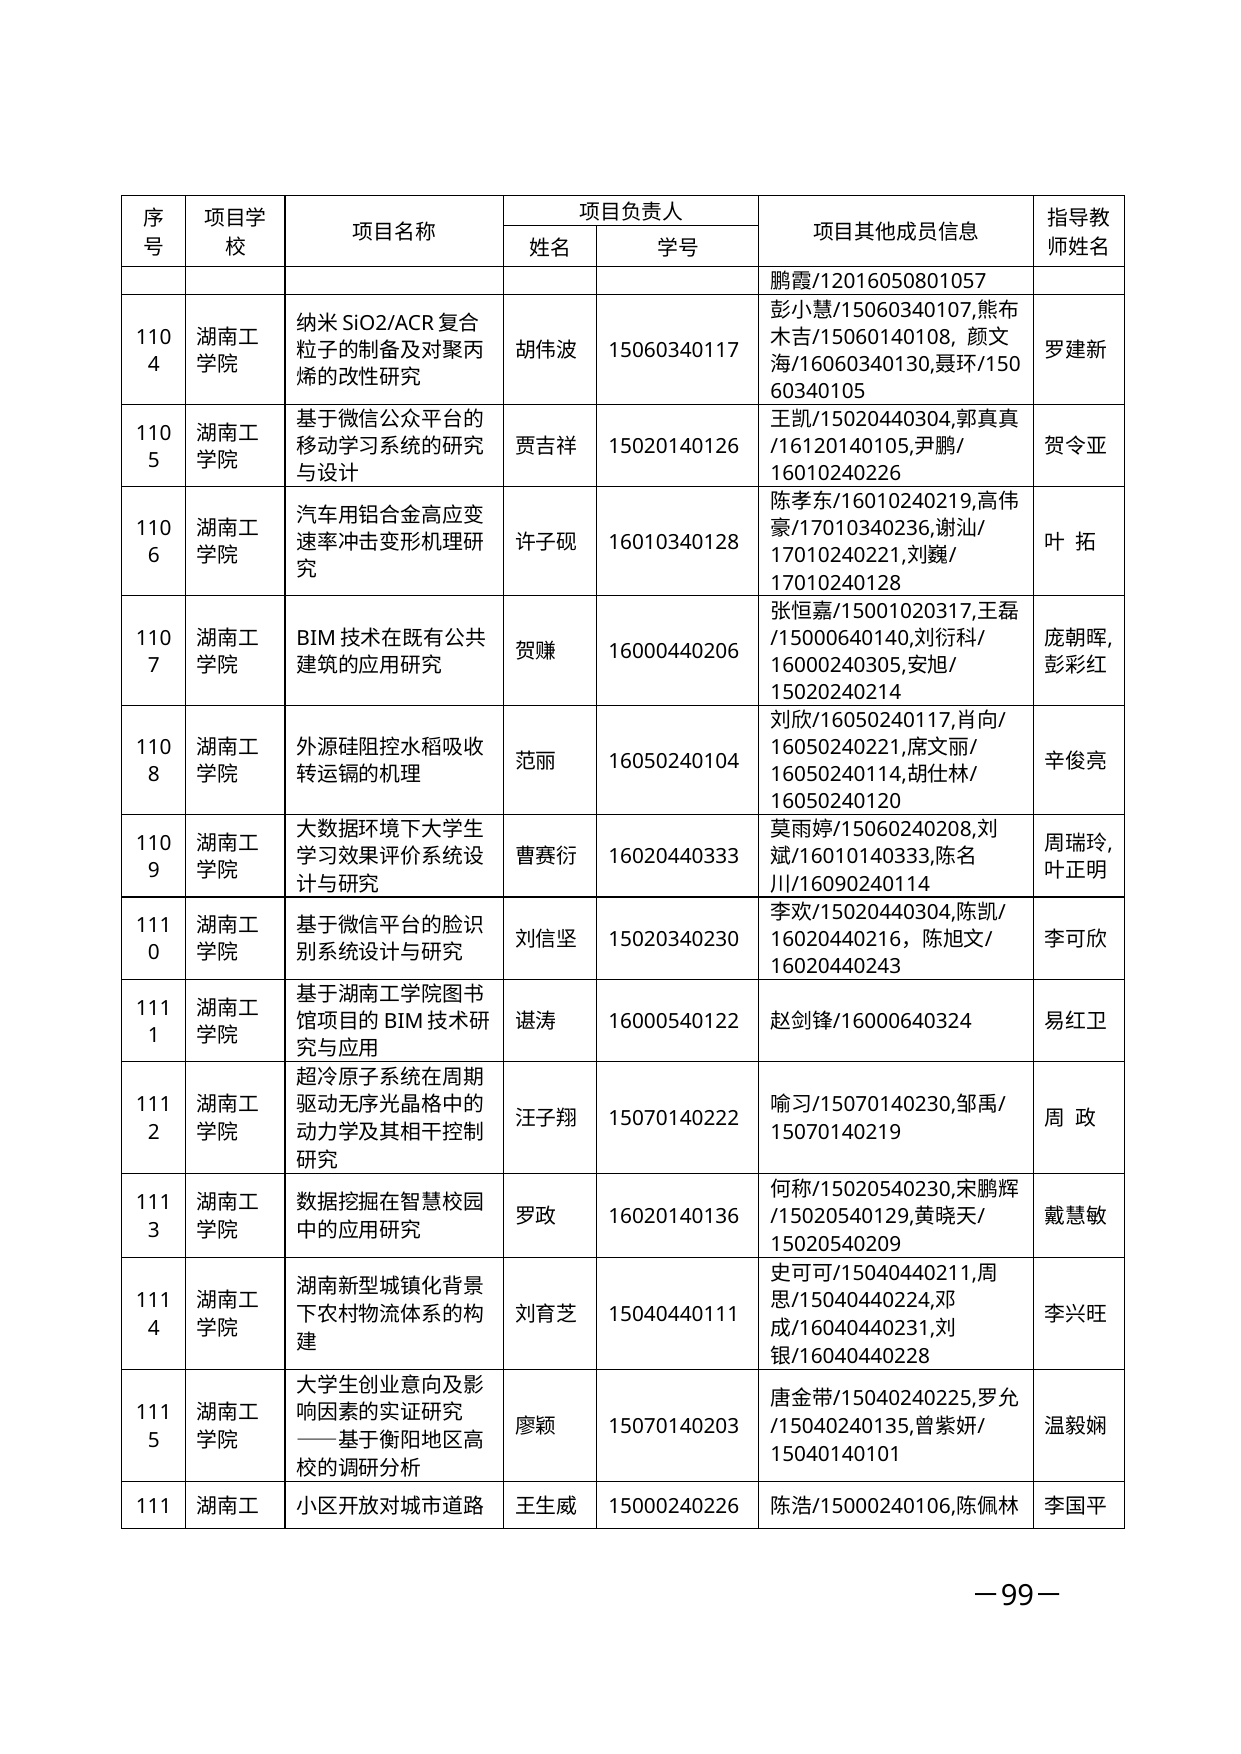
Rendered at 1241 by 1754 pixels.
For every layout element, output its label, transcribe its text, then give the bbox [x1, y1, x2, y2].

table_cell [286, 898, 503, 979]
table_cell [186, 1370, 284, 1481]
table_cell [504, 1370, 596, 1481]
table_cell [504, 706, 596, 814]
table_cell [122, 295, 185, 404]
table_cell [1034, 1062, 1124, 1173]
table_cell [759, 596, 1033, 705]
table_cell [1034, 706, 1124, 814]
table_cell 姓名 [504, 226, 596, 266]
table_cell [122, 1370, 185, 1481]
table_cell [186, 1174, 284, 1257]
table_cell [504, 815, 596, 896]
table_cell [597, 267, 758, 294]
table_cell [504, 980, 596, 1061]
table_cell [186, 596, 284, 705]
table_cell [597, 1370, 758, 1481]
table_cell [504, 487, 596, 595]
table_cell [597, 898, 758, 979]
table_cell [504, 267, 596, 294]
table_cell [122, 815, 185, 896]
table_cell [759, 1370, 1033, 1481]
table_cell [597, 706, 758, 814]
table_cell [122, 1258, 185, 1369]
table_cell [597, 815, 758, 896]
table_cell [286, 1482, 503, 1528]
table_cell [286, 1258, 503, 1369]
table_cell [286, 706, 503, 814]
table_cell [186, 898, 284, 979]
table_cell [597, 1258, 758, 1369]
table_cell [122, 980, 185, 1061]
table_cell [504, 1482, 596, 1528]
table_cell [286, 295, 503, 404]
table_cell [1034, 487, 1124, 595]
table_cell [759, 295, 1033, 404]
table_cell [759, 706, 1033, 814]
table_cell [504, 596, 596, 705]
table_header 项目名称 [286, 196, 503, 266]
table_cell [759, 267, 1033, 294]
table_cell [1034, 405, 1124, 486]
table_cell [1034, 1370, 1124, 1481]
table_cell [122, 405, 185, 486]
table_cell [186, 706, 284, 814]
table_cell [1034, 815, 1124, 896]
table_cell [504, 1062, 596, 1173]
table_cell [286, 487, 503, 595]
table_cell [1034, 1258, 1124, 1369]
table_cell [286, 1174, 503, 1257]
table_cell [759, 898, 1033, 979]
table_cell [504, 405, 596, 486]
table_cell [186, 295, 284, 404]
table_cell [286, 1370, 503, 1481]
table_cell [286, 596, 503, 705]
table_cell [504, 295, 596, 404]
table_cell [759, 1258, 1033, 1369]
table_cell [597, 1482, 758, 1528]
table_header 序号 [122, 196, 185, 266]
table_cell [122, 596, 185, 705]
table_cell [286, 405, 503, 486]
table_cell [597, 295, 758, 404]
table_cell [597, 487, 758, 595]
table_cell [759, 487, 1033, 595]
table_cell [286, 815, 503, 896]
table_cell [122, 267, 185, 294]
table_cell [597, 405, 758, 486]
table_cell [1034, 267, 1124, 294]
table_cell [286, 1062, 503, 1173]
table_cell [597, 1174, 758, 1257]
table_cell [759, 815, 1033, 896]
table_header 项目负责人 [504, 196, 758, 225]
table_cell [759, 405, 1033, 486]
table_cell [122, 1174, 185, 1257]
table_header 指导教师姓名 [1034, 196, 1124, 266]
table_header 项目学校 [186, 196, 284, 266]
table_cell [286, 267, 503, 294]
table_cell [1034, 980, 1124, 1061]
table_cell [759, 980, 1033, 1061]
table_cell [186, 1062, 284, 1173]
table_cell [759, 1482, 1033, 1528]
table_header 项目其他成员信息 [759, 196, 1033, 266]
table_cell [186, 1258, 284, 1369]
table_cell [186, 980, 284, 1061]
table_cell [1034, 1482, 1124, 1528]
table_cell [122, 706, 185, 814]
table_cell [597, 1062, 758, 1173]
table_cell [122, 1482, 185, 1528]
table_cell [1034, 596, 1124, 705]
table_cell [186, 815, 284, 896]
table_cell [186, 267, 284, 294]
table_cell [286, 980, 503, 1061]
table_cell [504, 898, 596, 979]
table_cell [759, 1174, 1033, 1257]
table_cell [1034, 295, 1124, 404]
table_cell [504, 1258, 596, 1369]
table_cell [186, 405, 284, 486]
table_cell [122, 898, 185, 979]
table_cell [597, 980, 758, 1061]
table_cell 学号 [597, 226, 758, 266]
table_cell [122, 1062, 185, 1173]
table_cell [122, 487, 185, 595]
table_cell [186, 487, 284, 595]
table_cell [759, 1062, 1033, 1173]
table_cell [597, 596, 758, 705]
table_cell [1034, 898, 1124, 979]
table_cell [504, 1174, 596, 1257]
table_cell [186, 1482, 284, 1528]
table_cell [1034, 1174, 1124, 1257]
